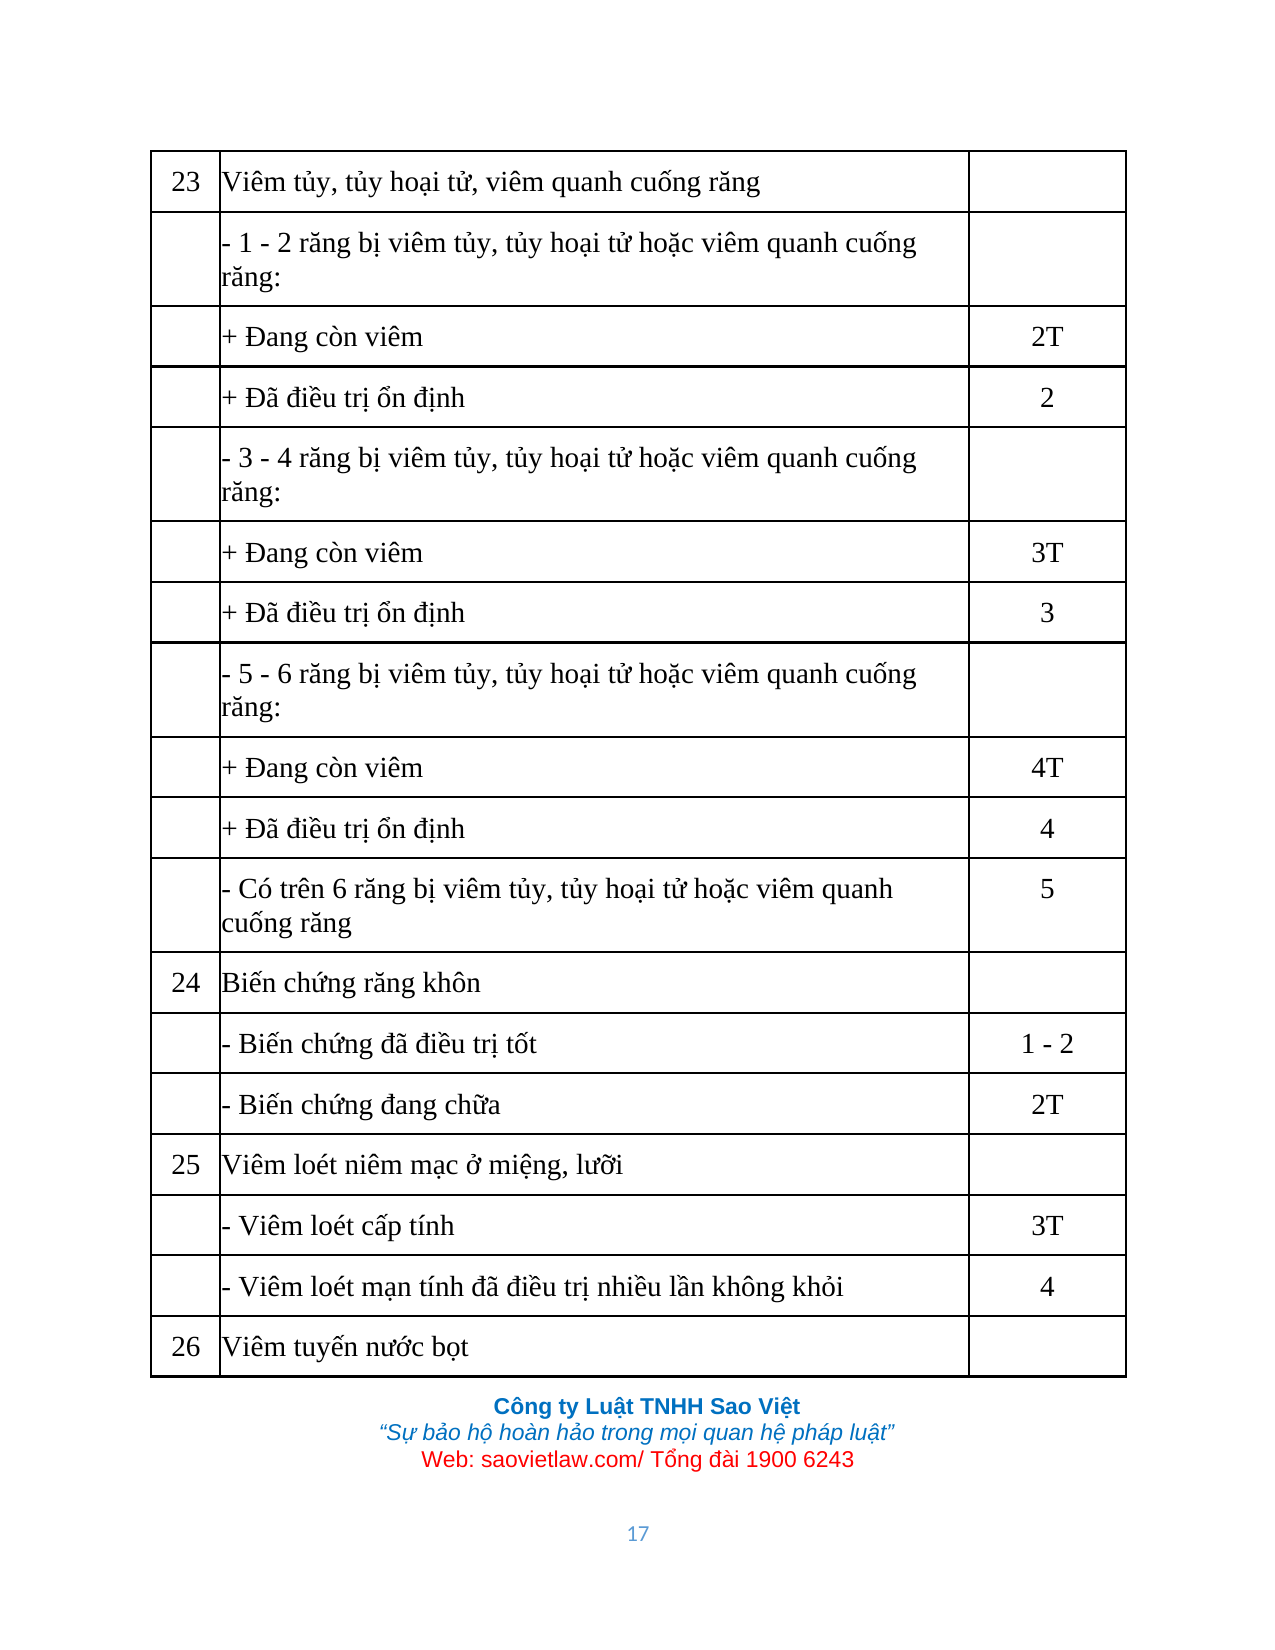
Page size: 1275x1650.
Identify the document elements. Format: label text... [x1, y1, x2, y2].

table_cell 1 - 2 [970, 1014, 1125, 1072]
table_cell Biến chứng răng khôn [221, 953, 968, 1012]
table_cell 2T [970, 307, 1125, 365]
table_cell - 1 - 2 răng bị viêm tủy, tủy hoại tử hoặc viêm quanh cuống răng: [221, 213, 968, 305]
table_cell [152, 213, 219, 305]
table_cell [152, 1014, 219, 1072]
table_cell [152, 644, 219, 736]
table_cell [970, 1317, 1125, 1375]
table_cell [152, 522, 219, 581]
table_cell - 5 - 6 răng bị viêm tủy, tủy hoại tử hoặc viêm quanh cuống răng: [221, 644, 968, 736]
table_cell [152, 738, 219, 796]
table_cell Viêm tủy, tủy hoại tử, viêm quanh cuống răng [221, 152, 968, 211]
table_cell + Đang còn viêm [221, 522, 968, 581]
table_cell [970, 213, 1125, 305]
table_cell - 3 - 4 răng bị viêm tủy, tủy hoại tử hoặc viêm quanh cuống răng: [221, 428, 968, 520]
table_cell 3 [970, 583, 1125, 641]
table_cell 4 [970, 798, 1125, 857]
table_cell + Đang còn viêm [221, 738, 968, 796]
table_cell - Viêm loét cấp tính [221, 1196, 968, 1254]
table_cell + Đã điều trị ổn định [221, 368, 968, 426]
table_cell 5 [970, 859, 1125, 951]
table_cell [152, 1256, 219, 1315]
table_cell - Biến chứng đang chữa [221, 1074, 968, 1133]
table_cell [152, 428, 219, 520]
table_cell + Đã điều trị ổn định [221, 798, 968, 857]
table_cell [152, 798, 219, 857]
table_cell 2 [970, 368, 1125, 426]
table_cell - Có trên 6 răng bị viêm tủy, tủy hoại tử hoặc viêm quanh cuống răng [221, 859, 968, 951]
table_cell [970, 953, 1125, 1012]
table_cell 25 [152, 1135, 219, 1193]
table_cell 2T [970, 1074, 1125, 1133]
table_cell [152, 368, 219, 426]
table_cell [152, 583, 219, 641]
table_cell - Viêm loét mạn tính đã điều trị nhiều lần không khỏi [221, 1256, 968, 1315]
table_cell [970, 152, 1125, 211]
table_cell 3T [970, 1196, 1125, 1254]
table_cell 23 [152, 152, 219, 211]
table_cell 26 [152, 1317, 219, 1375]
table_cell + Đã điều trị ổn định [221, 583, 968, 641]
table_cell 4T [970, 738, 1125, 796]
table_cell [970, 1135, 1125, 1193]
table_cell 24 [152, 953, 219, 1012]
table_cell + Đang còn viêm [221, 307, 968, 365]
table_cell Viêm loét niêm mạc ở miệng, lưỡi [221, 1135, 968, 1193]
table_cell - Biến chứng đã điều trị tốt [221, 1014, 968, 1072]
table_cell [152, 307, 219, 365]
table_cell 3T [970, 522, 1125, 581]
table_cell [970, 428, 1125, 520]
table_cell [152, 1074, 219, 1133]
table_cell Viêm tuyến nước bọt [221, 1317, 968, 1375]
table_cell 4 [970, 1256, 1125, 1315]
table_cell [152, 859, 219, 951]
table_cell [152, 1196, 219, 1254]
table_cell [970, 644, 1125, 736]
